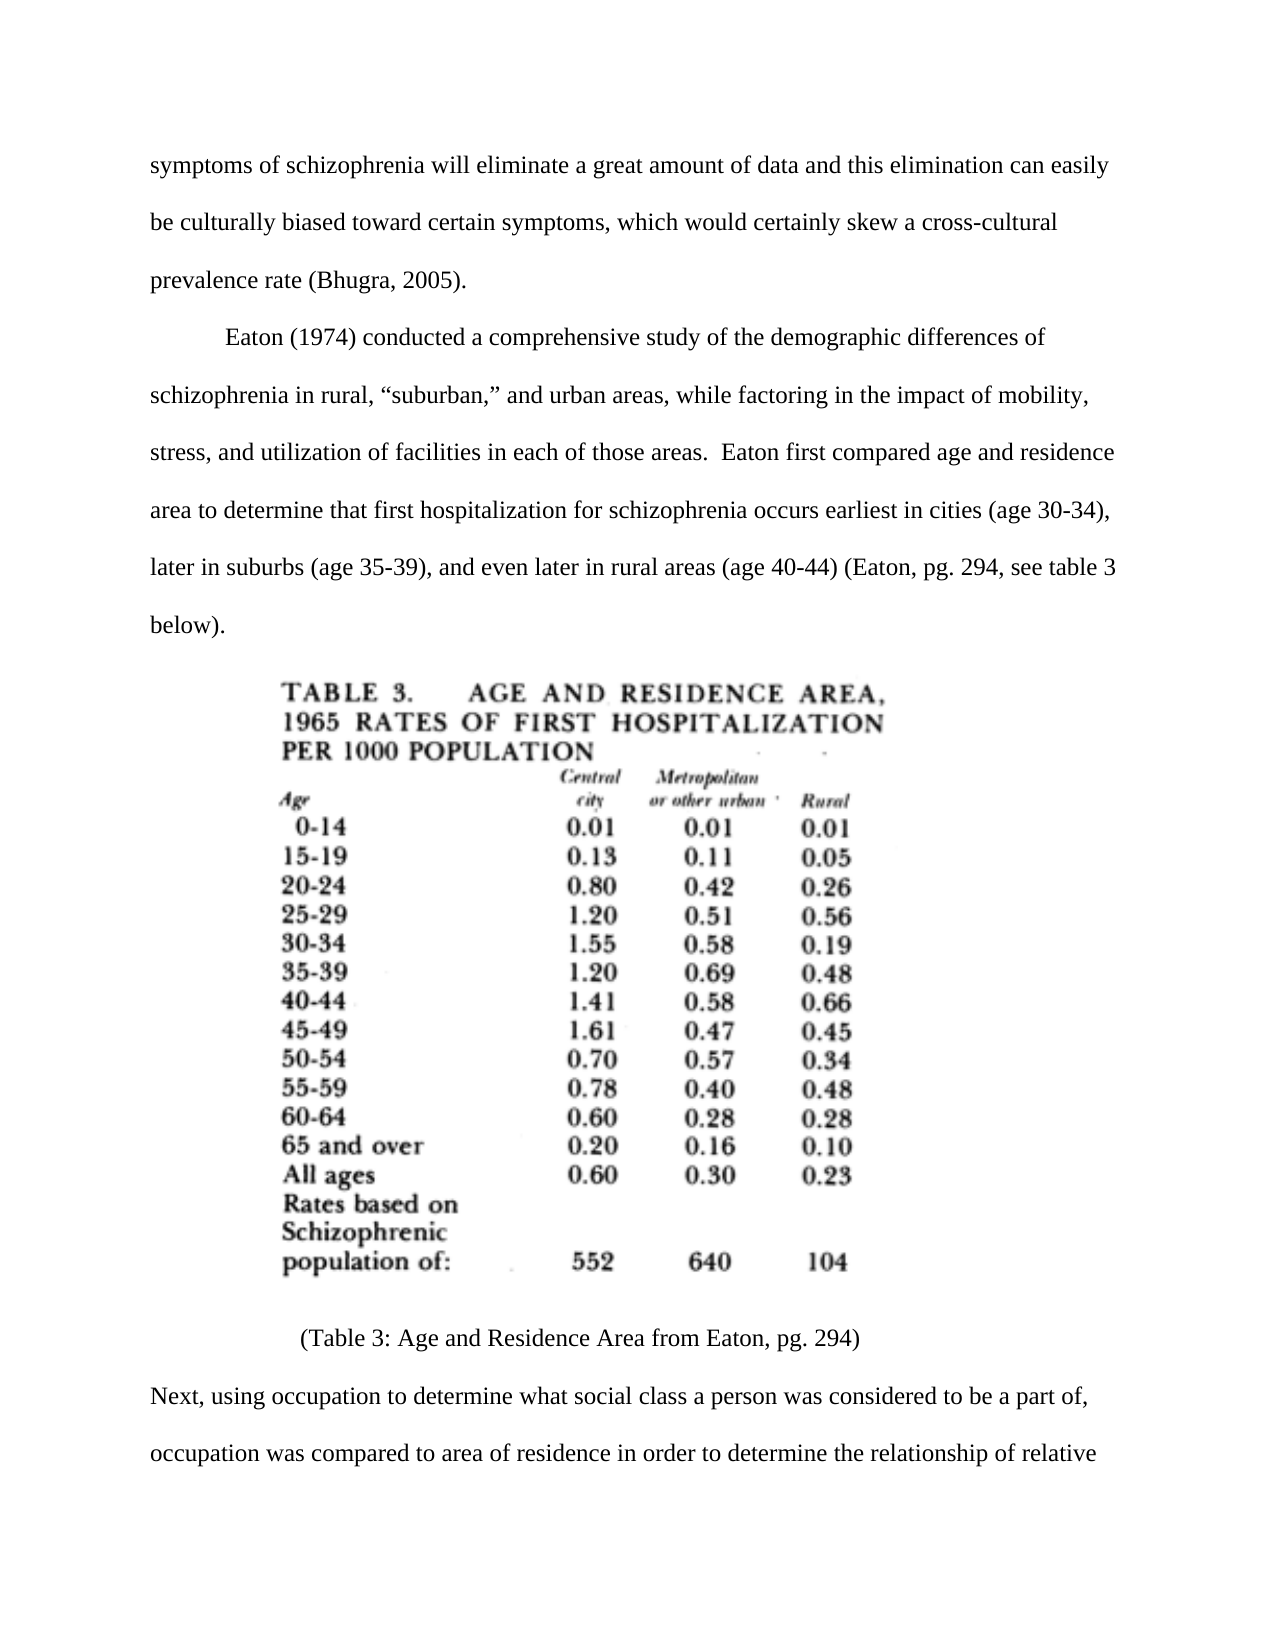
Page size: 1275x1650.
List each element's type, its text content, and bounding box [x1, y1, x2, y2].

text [150, 1381, 1125, 1467]
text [150, 150, 1125, 294]
text Eaton (1974) conducted a comprehensive study of the demographic differences of schizophrenia in rural, “suburban,” and urban areas, while factoring in the impact of mobility, stress, and utilization of facilities in each of those areas. Eaton first compared age and residence area to determine that first hospitalization for schizophrenia occurs earliest in cities (age 30-34), later in suburbs (age 35-39), and even later in rural areas (age 40-44) (Eaton, pg. 294, see table 3 below). [150, 322, 1125, 639]
picture [200, 667, 898, 1295]
text (Table 3: Age and Residence Area from Eaton, pg. 294) [300, 1323, 1125, 1352]
